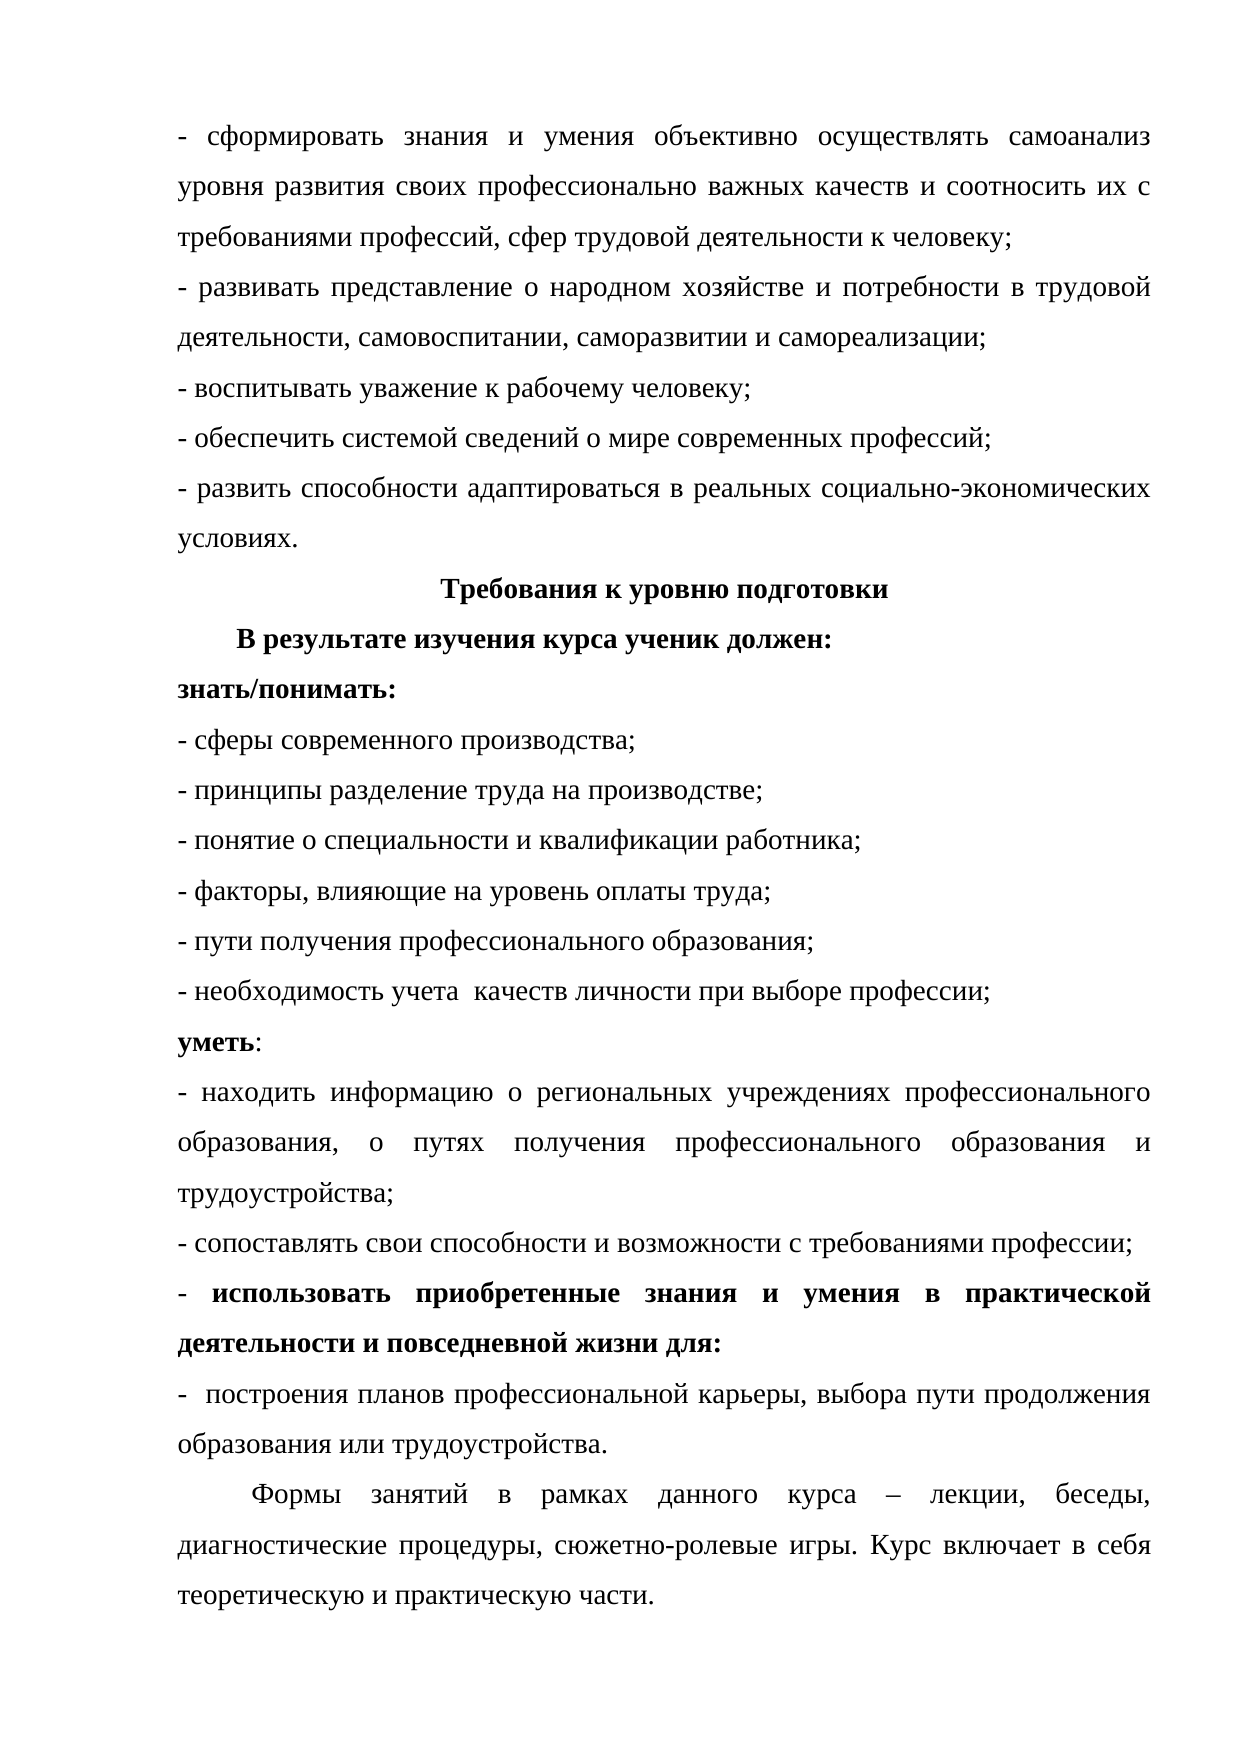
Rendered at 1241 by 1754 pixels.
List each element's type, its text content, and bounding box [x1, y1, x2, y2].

text - развить способности адаптироваться в реальных социально-экономических условиях. [177, 470, 1152, 554]
text знать/понимать: [177, 672, 1152, 705]
text - развивать представление о народном хозяйстве и потребности в трудовой деятельности, самовоспитании, саморазвитии и самореализации; [177, 269, 1152, 353]
text - обеспечить системой сведений о мире современных профессий; [177, 420, 1152, 453]
text - сформировать знания и умения объективно осуществлять самоанализ уровня развития своих профессионально важных качеств и соотносить их с требованиями профессий, сфер трудовой деятельности к человеку; [177, 118, 1152, 252]
text - находить информацию о региональных учреждениях профессионального образования, о путях получения профессионального образования и трудоустройства; [177, 1074, 1152, 1208]
text Формы занятий в рамках данного курса – лекции, беседы, диагностические процедуры, сюжетно-ролевые игры. Курс включает в себя теоретическую и практическую части. [177, 1477, 1152, 1611]
text - построения планов профессиональной карьеры, выбора пути продолжения образования или трудоустройства. [177, 1376, 1152, 1460]
text уметь: [177, 1024, 1152, 1057]
text - сферы современного производства; [177, 722, 1152, 755]
text - необходимость учета качеств личности при выборе профессии; [177, 973, 1152, 1007]
text В результате изучения курса ученик должен: [177, 621, 1152, 655]
text Требования к уровню подготовки [177, 571, 1152, 604]
text - использовать приобретенные знания и умения в практической деятельности и повседневной жизни для: [177, 1275, 1152, 1359]
text - сопоставлять свои способности и возможности с требованиями профессии; [177, 1225, 1152, 1258]
text - факторы, влияющие на уровень оплаты труда; [177, 873, 1152, 906]
text - пути получения профессионального образования; [177, 923, 1152, 957]
text - понятие о специальности и квалификации работника; [177, 822, 1152, 856]
text - принципы разделение труда на производстве; [177, 772, 1152, 806]
text - воспитывать уважение к рабочему человеку; [177, 370, 1152, 403]
